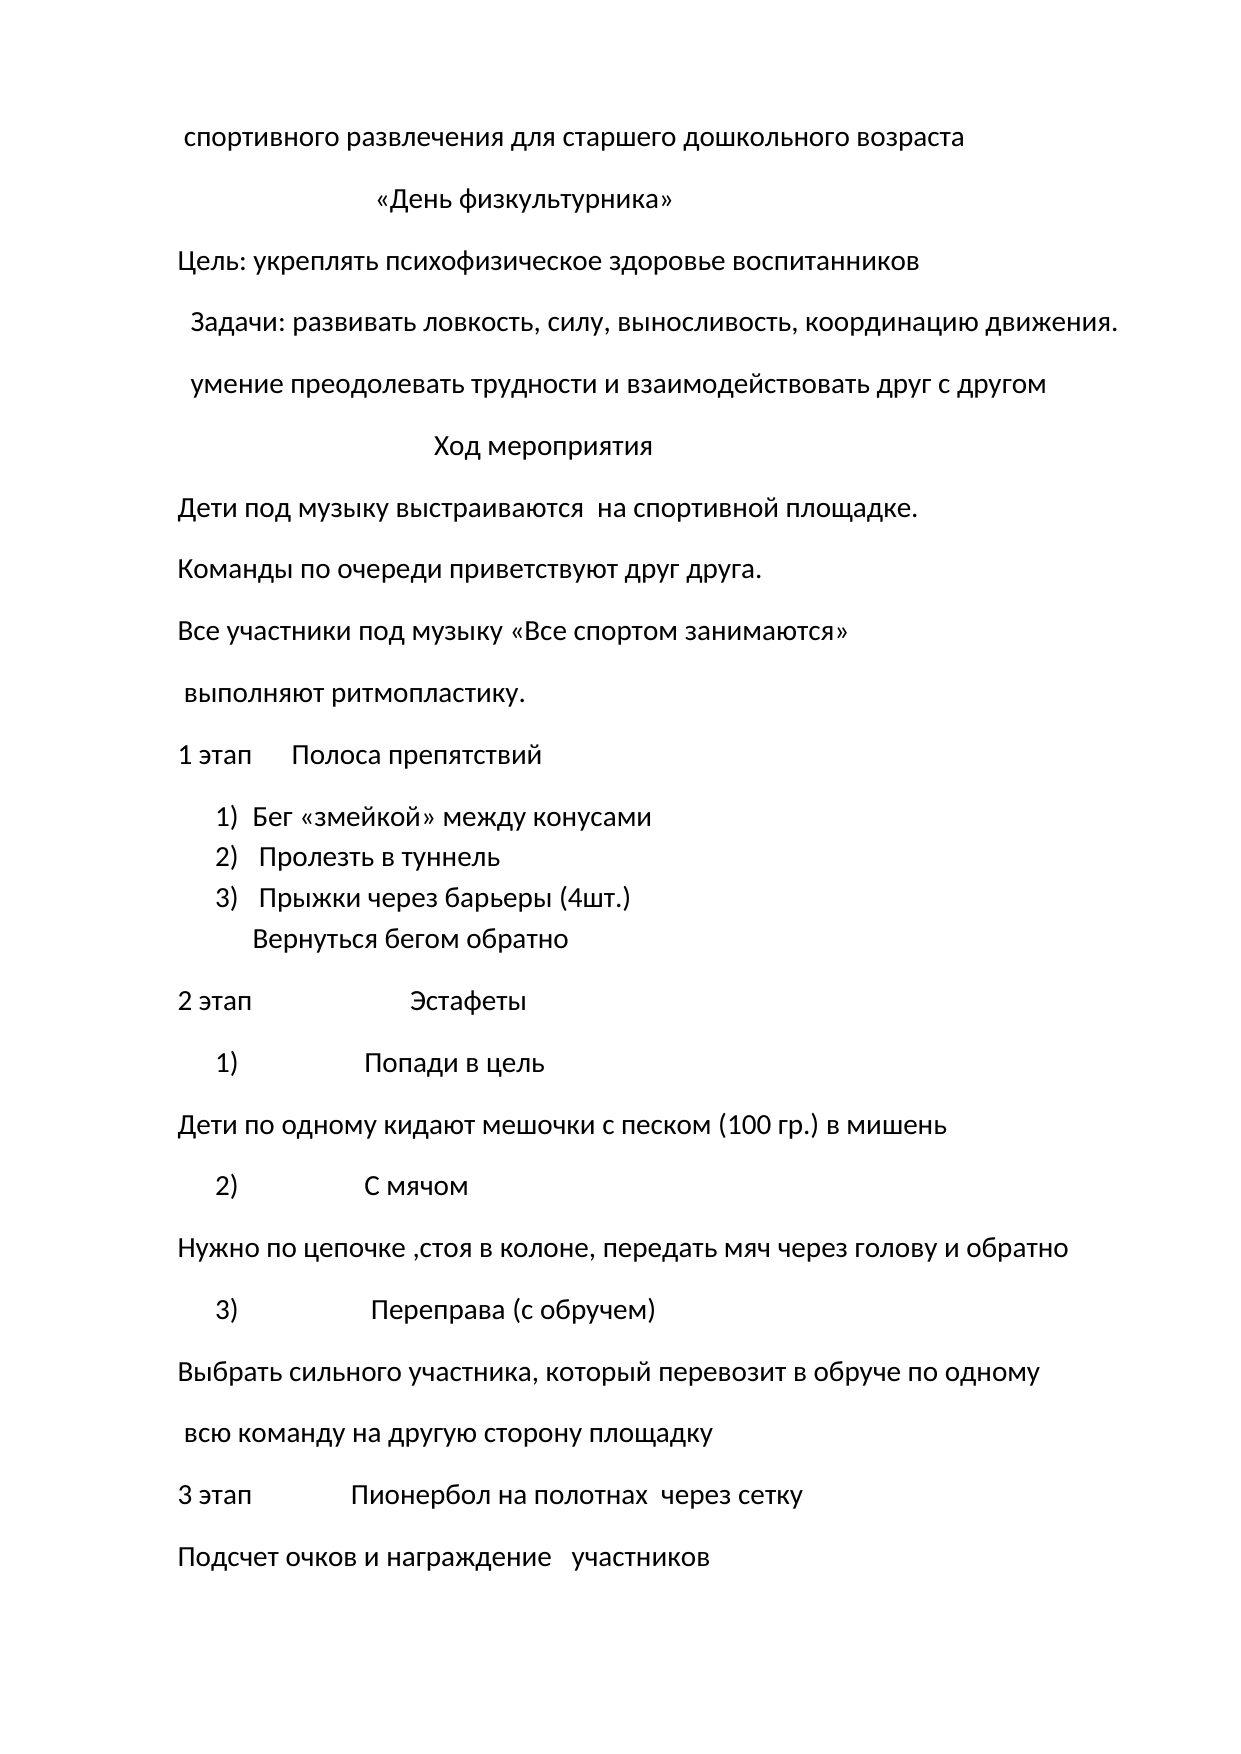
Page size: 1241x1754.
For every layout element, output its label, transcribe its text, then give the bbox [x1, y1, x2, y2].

text спортивного развлечения для старшего дошкольного возраста [177, 118, 1152, 154]
text Выбрать сильного участника, который перевозит в обруче по одному [177, 1353, 1152, 1388]
text 2 этап Эстафеты [177, 982, 1152, 1018]
list Пролезть в туннель [215, 838, 1152, 874]
text 3 этап Пионербол на полотнах через сетку [177, 1476, 1152, 1512]
text умение преодолевать трудности и взаимодействовать друг с другом [177, 365, 1152, 401]
text Нужно по цепочке ,стоя в колоне, передать мяч через голову и обратно [177, 1229, 1152, 1265]
text выполняют ритмопластику. [177, 674, 1152, 710]
text Цель: укреплять психофизическое здоровье воспитанников [177, 242, 1152, 277]
text Ход мероприятия [177, 427, 1152, 463]
text «День физкультурника» [177, 180, 1152, 216]
text 1 этап Полоса препятствий [177, 736, 1152, 771]
list С мячом [215, 1167, 1152, 1203]
text Дети под музыку выстраиваются на спортивной площадке. [177, 489, 1152, 524]
text Команды по очереди приветствуют друг друга. [177, 551, 1152, 586]
text Подсчет очков и награждение участников [177, 1538, 1152, 1574]
list Попади в цель [215, 1044, 1152, 1079]
list Вернуться бегом обратно [252, 920, 1152, 956]
text Дети по одному кидают мешочки с песком (100 гр.) в мишень [177, 1106, 1152, 1141]
list Переправа (с обручем) [215, 1291, 1152, 1327]
text Задачи: развивать ловкость, силу, выносливость, координацию движения. [177, 303, 1152, 339]
list Бег «змейкой» между конусами [215, 798, 1152, 833]
text Все участники под музыку «Все спортом занимаются» [177, 612, 1152, 648]
list Прыжки через барьеры (4шт.) [215, 879, 1152, 915]
text всю команду на другую сторону площадку [177, 1414, 1152, 1450]
